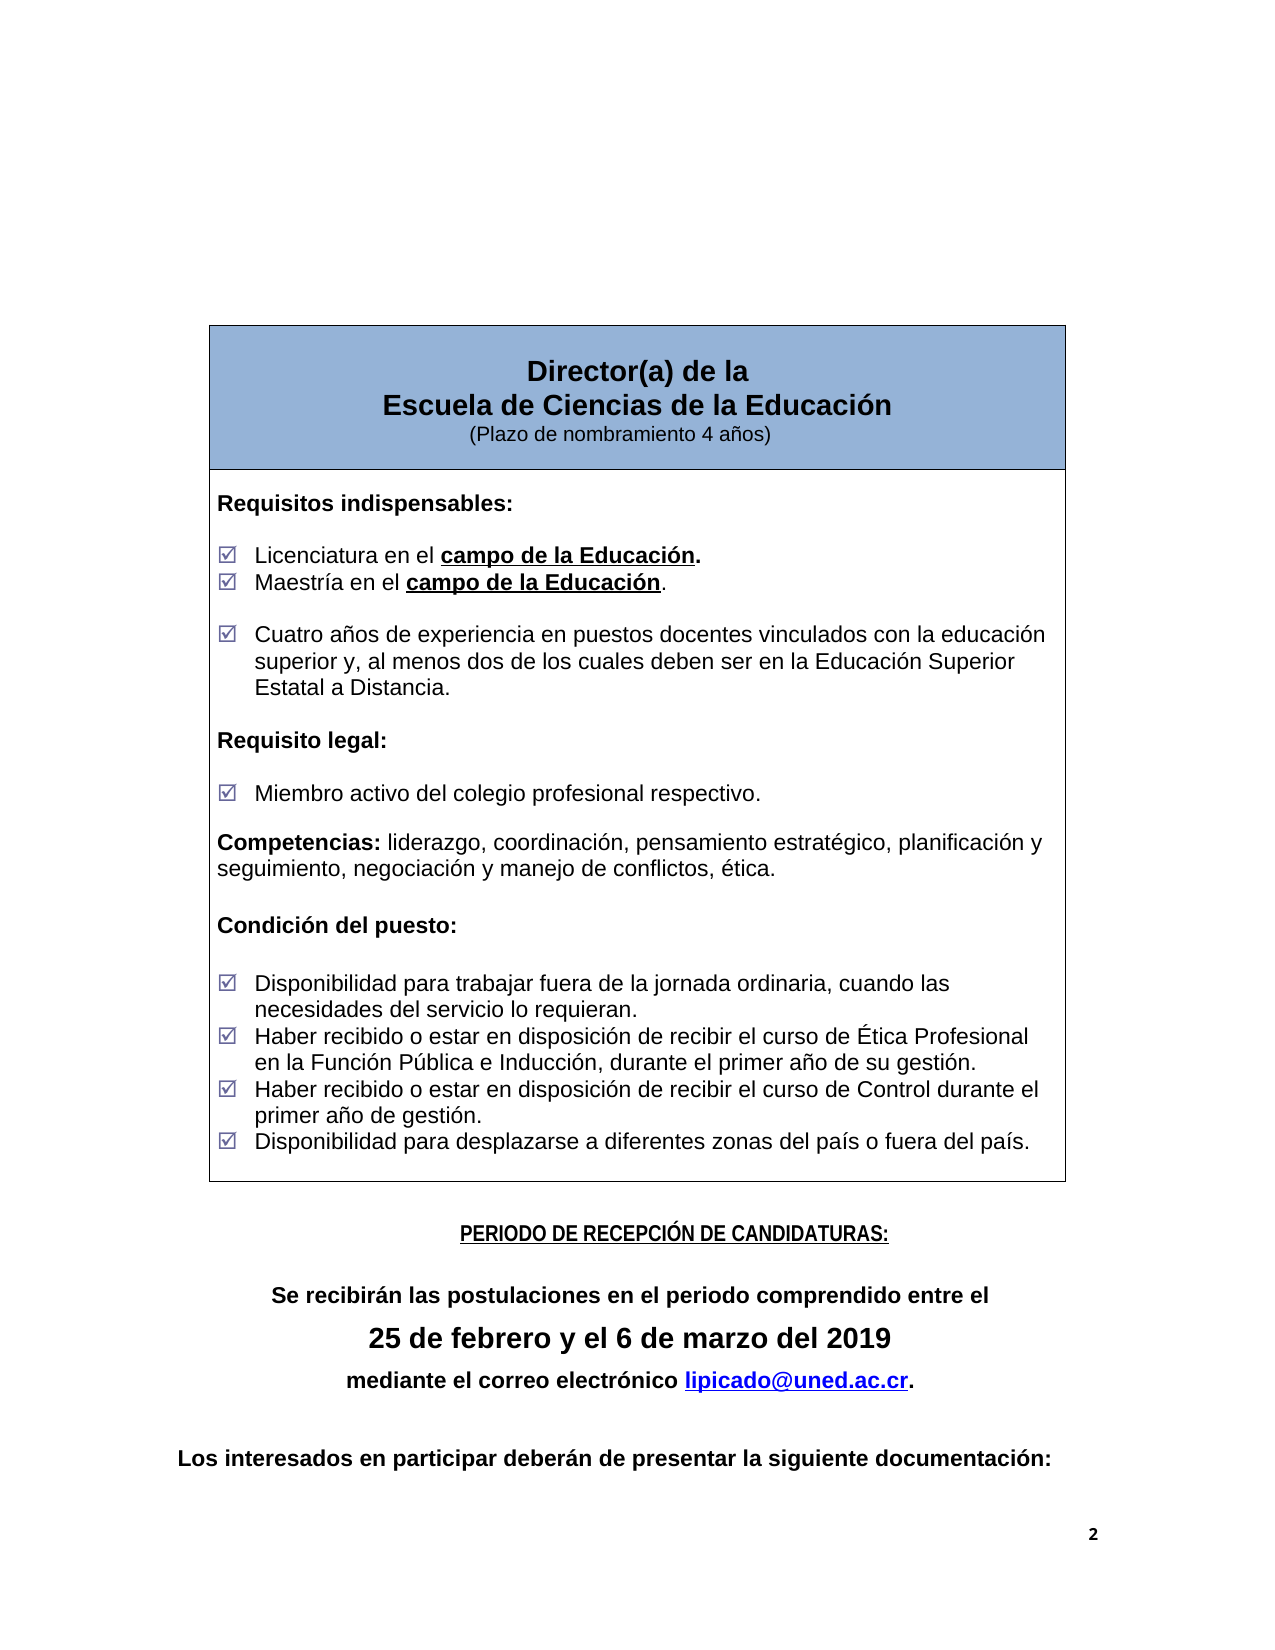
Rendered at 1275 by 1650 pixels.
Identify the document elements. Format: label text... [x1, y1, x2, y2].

table_header Director(a) de la Escuela de Ciencias de la Educación (Plazo de nombramiento 4 años) [210, 326, 1065, 469]
text Los interesados en participar deberán de presentar la siguiente documentación: [177, 1444, 1098, 1471]
text PERIODO DE RECEPCIÓN DE CANDIDATURAS: [251, 1220, 1098, 1247]
text mediante el correo electrónico lipicado@uned.ac.cr. [162, 1367, 1098, 1393]
text 25 de febrero y el 6 de marzo del 2019 [162, 1321, 1098, 1354]
text Se recibirán las postulaciones en el periodo comprendido entre el [162, 1282, 1098, 1308]
table_cell Requisitos indispensables: Licenciatura en el campo de la Educación. Maestría en el campo de la Educación. Cuatro años de experiencia en puestos docentes vinculados con la educación superior y, al menos dos de los cuales deben ser en la Educación Superior Estatal a Distancia. Requisito legal: Miembro activo del colegio profesional respectivo. Competencias: liderazgo, coordinación, pensamiento estratégico, planificación y seguimiento, negociación y manejo de conflictos, ética. Condición del puesto: Disponibilidad para trabajar fuera de la jornada ordinaria, cuando las necesidades del servicio lo requieran. Haber recibido o estar en disposición de recibir el curso de Ética Profesional en la Función Pública e Inducción, durante el primer año de su gestión. Haber recibido o estar en disposición de recibir el curso de Control durante el primer año de gestión. Disponibilidad para desplazarse a diferentes zonas del país o fuera del país. [210, 470, 1065, 1181]
